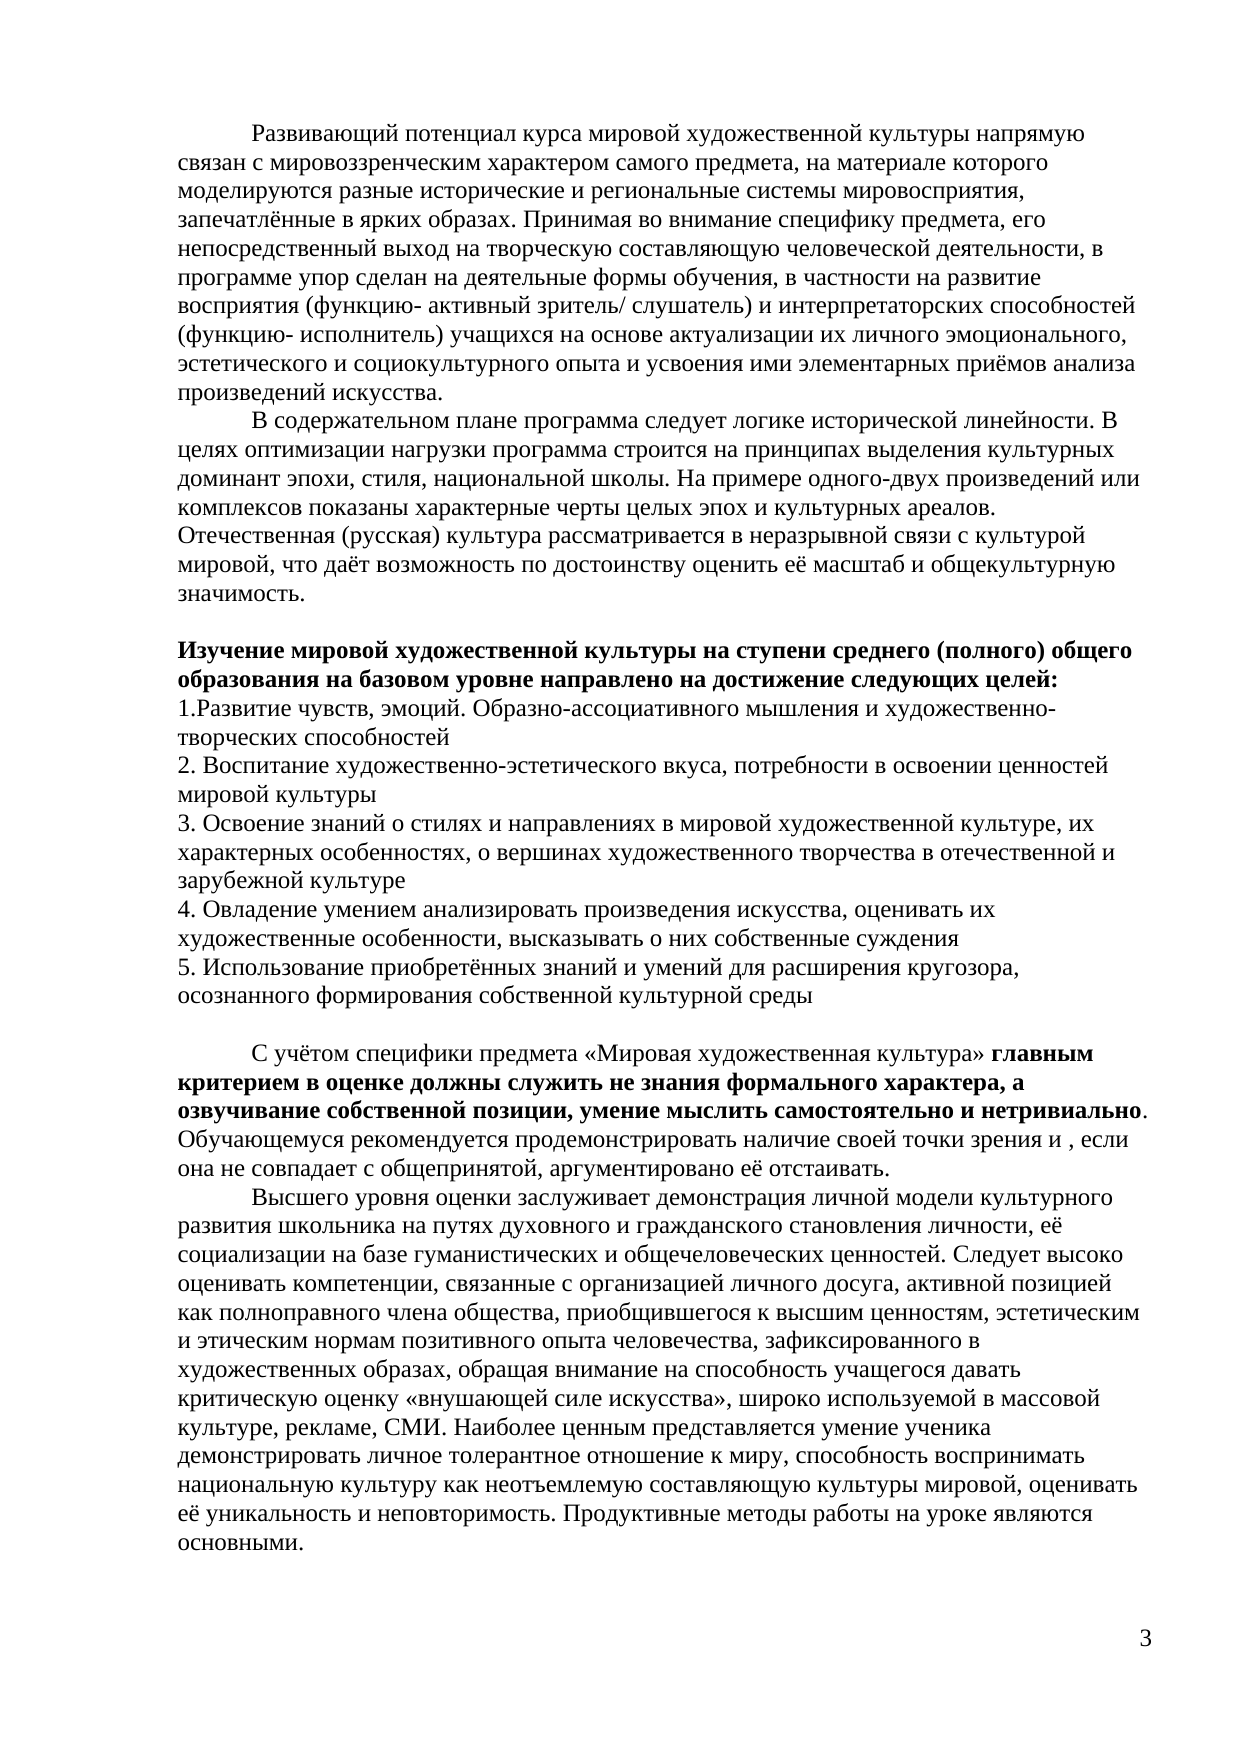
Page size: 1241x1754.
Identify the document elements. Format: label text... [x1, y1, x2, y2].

text 1.Развитие чувств, эмоций. Образно-ассоциативного мышления и художественно-творческих способностей [177, 693, 1152, 751]
text 4. Овладение умением анализировать произведения искусства, оценивать их художественные особенности, высказывать о них собственные суждения [177, 894, 1152, 952]
text С учётом специфики предмета «Мировая художественная культура» главным критерием в оценке должны служить не знания формального характера, а озвучивание собственной позиции, умение мыслить самостоятельно и нетривиально. Обучающемуся рекомендуется продемонстрировать наличие своей точки зрения и , если она не совпадает с общепринятой, аргументировано её отстаивать. [177, 1038, 1152, 1182]
text В содержательном плане программа следует логике исторической линейности. В целях оптимизации нагрузки программа строится на принципах выделения культурных доминант эпохи, стиля, национальной школы. На примере одного-двух произведений или комплексов показаны характерные черты целых эпох и культурных ареалов. Отечественная (русская) культура рассматривается в неразрывной связи с культурой мировой, что даёт возможность по достоинству оценить её масштаб и общекультурную значимость. [177, 406, 1152, 607]
text 5. Использование приобретённых знаний и умений для расширения кругозора, осознанного формирования собственной культурной среды [177, 952, 1152, 1009]
text 2. Воспитание художественно-эстетического вкуса, потребности в освоении ценностей мировой культуры [177, 751, 1152, 808]
text 3. Освоение знаний о стилях и направлениях в мировой художественной культуре, их характерных особенностях, о вершинах художественного творчества в отечественной и зарубежной культуре [177, 808, 1152, 894]
text Высшего уровня оценки заслуживает демонстрация личной модели культурного развития школьника на путях духовного и гражданского становления личности, её социализации на базе гуманистических и общечеловеческих ценностей. Следует высоко оценивать компетенции, связанные с организацией личного досуга, активной позицией как полноправного члена общества, приобщившегося к высшим ценностям, эстетическим и этическим нормам позитивного опыта человечества, зафиксированного в художественных образах, обращая внимание на способность учащегося давать критическую оценку «внушающей силе искусства», широко используемой в массовой культуре, рекламе, СМИ. Наиболее ценным представляется умение ученика демонстрировать личное толерантное отношение к миру, способность воспринимать национальную культуру как неотъемлемую составляющую культуры мировой, оценивать её уникальность и неповторимость. Продуктивные методы работы на уроке являются основными. [177, 1182, 1152, 1556]
text Изучение мировой художественной культуры на ступени среднего (полного) общего образования на базовом уровне направлено на достижение следующих целей: [177, 636, 1152, 693]
text Развивающий потенциал курса мировой художественной культуры напрямую связан с мировоззренческим характером самого предмета, на материале которого моделируются разные исторические и региональные системы мировосприятия, запечатлённые в ярких образах. Принимая во внимание специфику предмета, его непосредственный выход на творческую составляющую человеческой деятельности, в программе упор сделан на деятельные формы обучения, в частности на развитие восприятия (функцию- активный зритель/ слушатель) и интерпретаторских способностей (функцию- исполнитель) учащихся на основе актуализации их личного эмоционального, эстетического и социокультурного опыта и усвоения ими элементарных приёмов анализа произведений искусства. [177, 118, 1152, 406]
